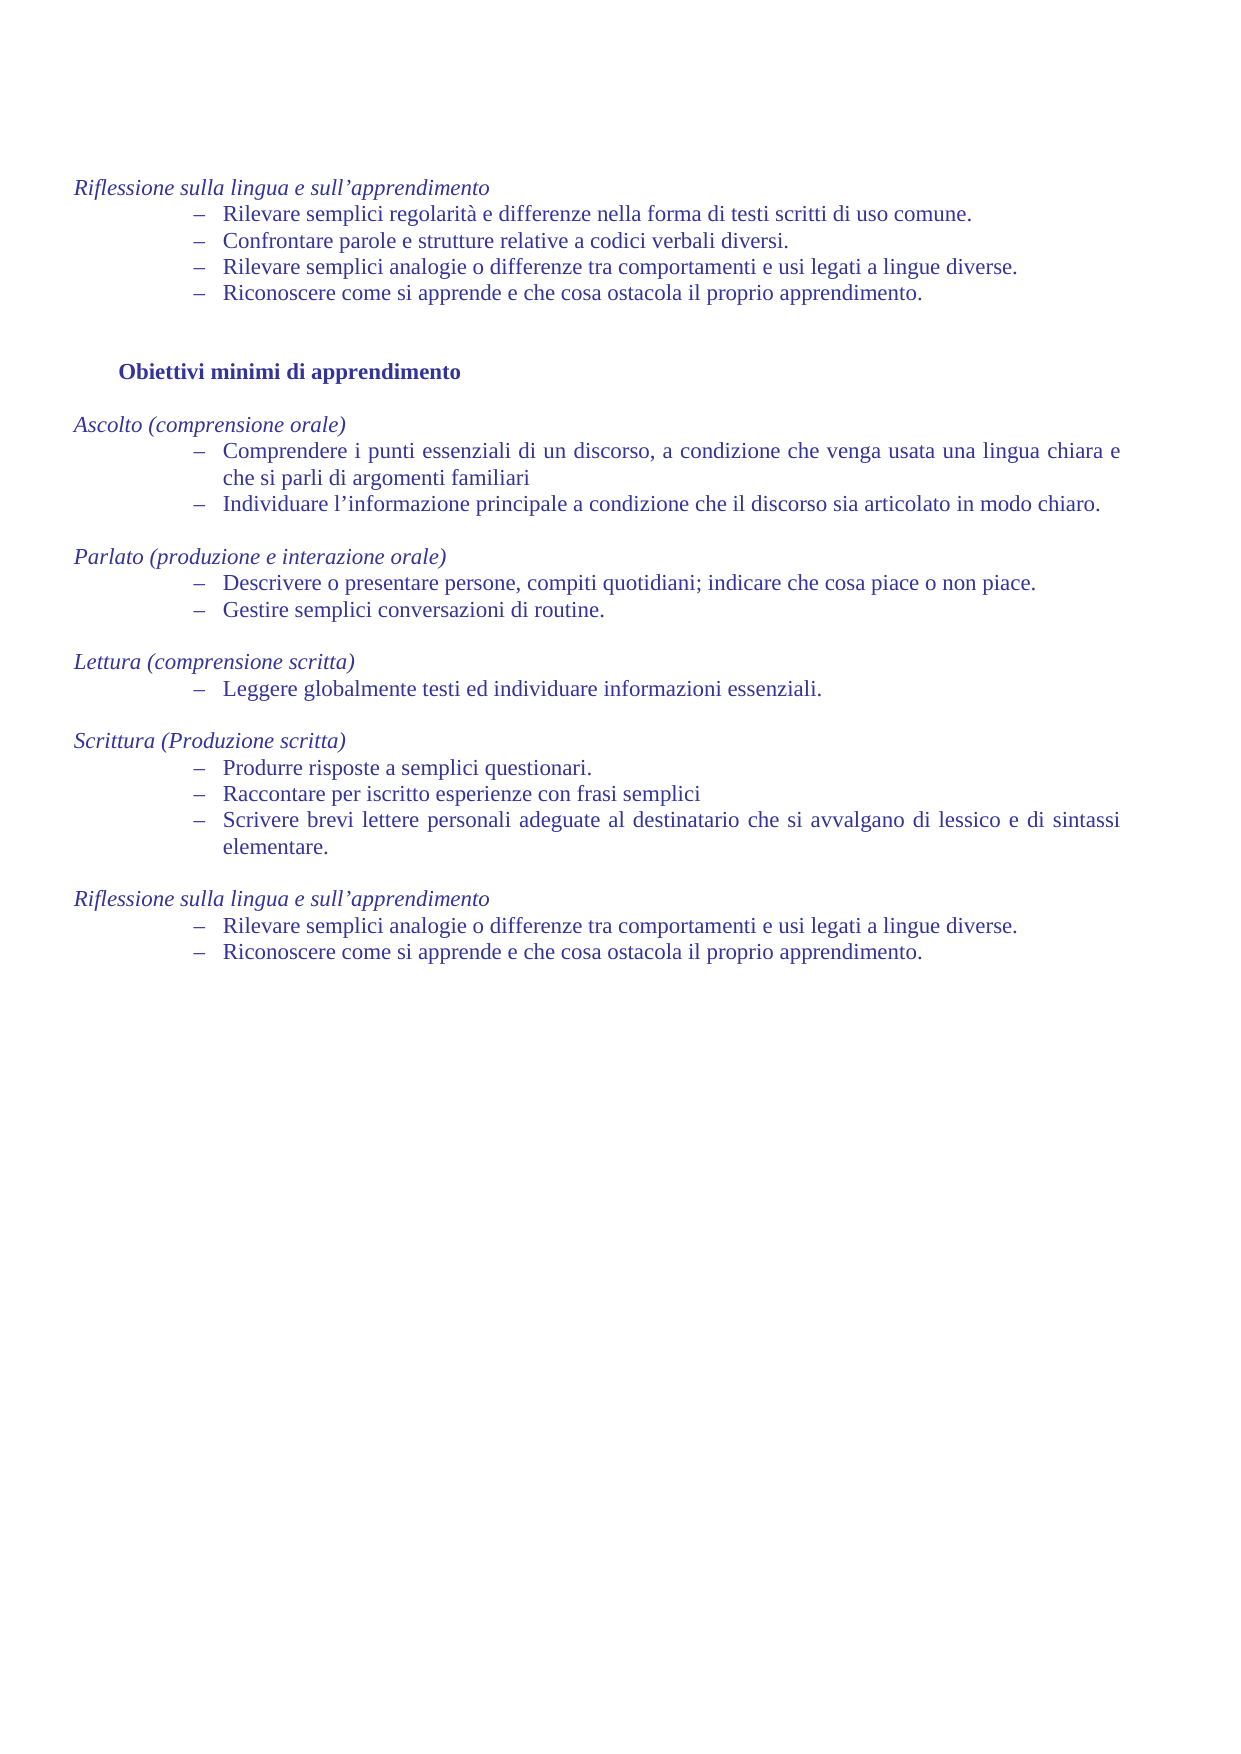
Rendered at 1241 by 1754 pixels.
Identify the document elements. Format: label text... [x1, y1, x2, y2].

list Confrontare parole e strutture relative a codici verbali diversi. [193, 227, 1122, 253]
text Lettura (comprensione scritta) [74, 648, 1122, 675]
text Riflessione sulla lingua e sull’apprendimento [74, 886, 1122, 912]
list Individuare l’informazione principale a condizione che il discorso sia articolato in modo chiaro. [193, 490, 1122, 517]
list Produrre risposte a semplici questionari. [193, 754, 1122, 780]
list Scrivere brevi lettere personali adeguate al destinatario che si avvalgano di lessico e di sintassi elementare. [193, 806, 1122, 859]
list Descrivere o presentare persone, compiti quotidiani; indicare che cosa piace o non piace. [193, 569, 1122, 596]
list Raccontare per iscritto esperienze con frasi semplici [193, 780, 1122, 806]
text Parlato (produzione e interazione orale) [74, 543, 1122, 569]
list Riconoscere come si apprende e che cosa ostacola il proprio apprendimento. [193, 279, 1122, 306]
list Rilevare semplici analogie o differenze tra comportamenti e usi legati a lingue diverse. [193, 253, 1122, 279]
list Gestire semplici conversazioni di routine. [193, 596, 1122, 622]
text Ascolto (comprensione orale) [74, 411, 1122, 437]
text Riflessione sulla lingua e sull’apprendimento [74, 174, 1122, 200]
list Comprendere i punti essenziali di un discorso, a condizione che venga usata una lingua chiara e che si parli di argomenti familiari [193, 437, 1122, 490]
list Riconoscere come si apprende e che cosa ostacola il proprio apprendimento. [193, 938, 1122, 964]
list Rilevare semplici regolarità e differenze nella forma di testi scritti di uso comune. [193, 200, 1122, 227]
text Scrittura (Produzione scritta) [74, 727, 1122, 754]
list Leggere globalmente testi ed individuare informazioni essenziali. [193, 675, 1122, 701]
list Rilevare semplici analogie o differenze tra comportamenti e usi legati a lingue diverse. [193, 912, 1122, 938]
text Obiettivi minimi di apprendimento [118, 358, 1122, 385]
